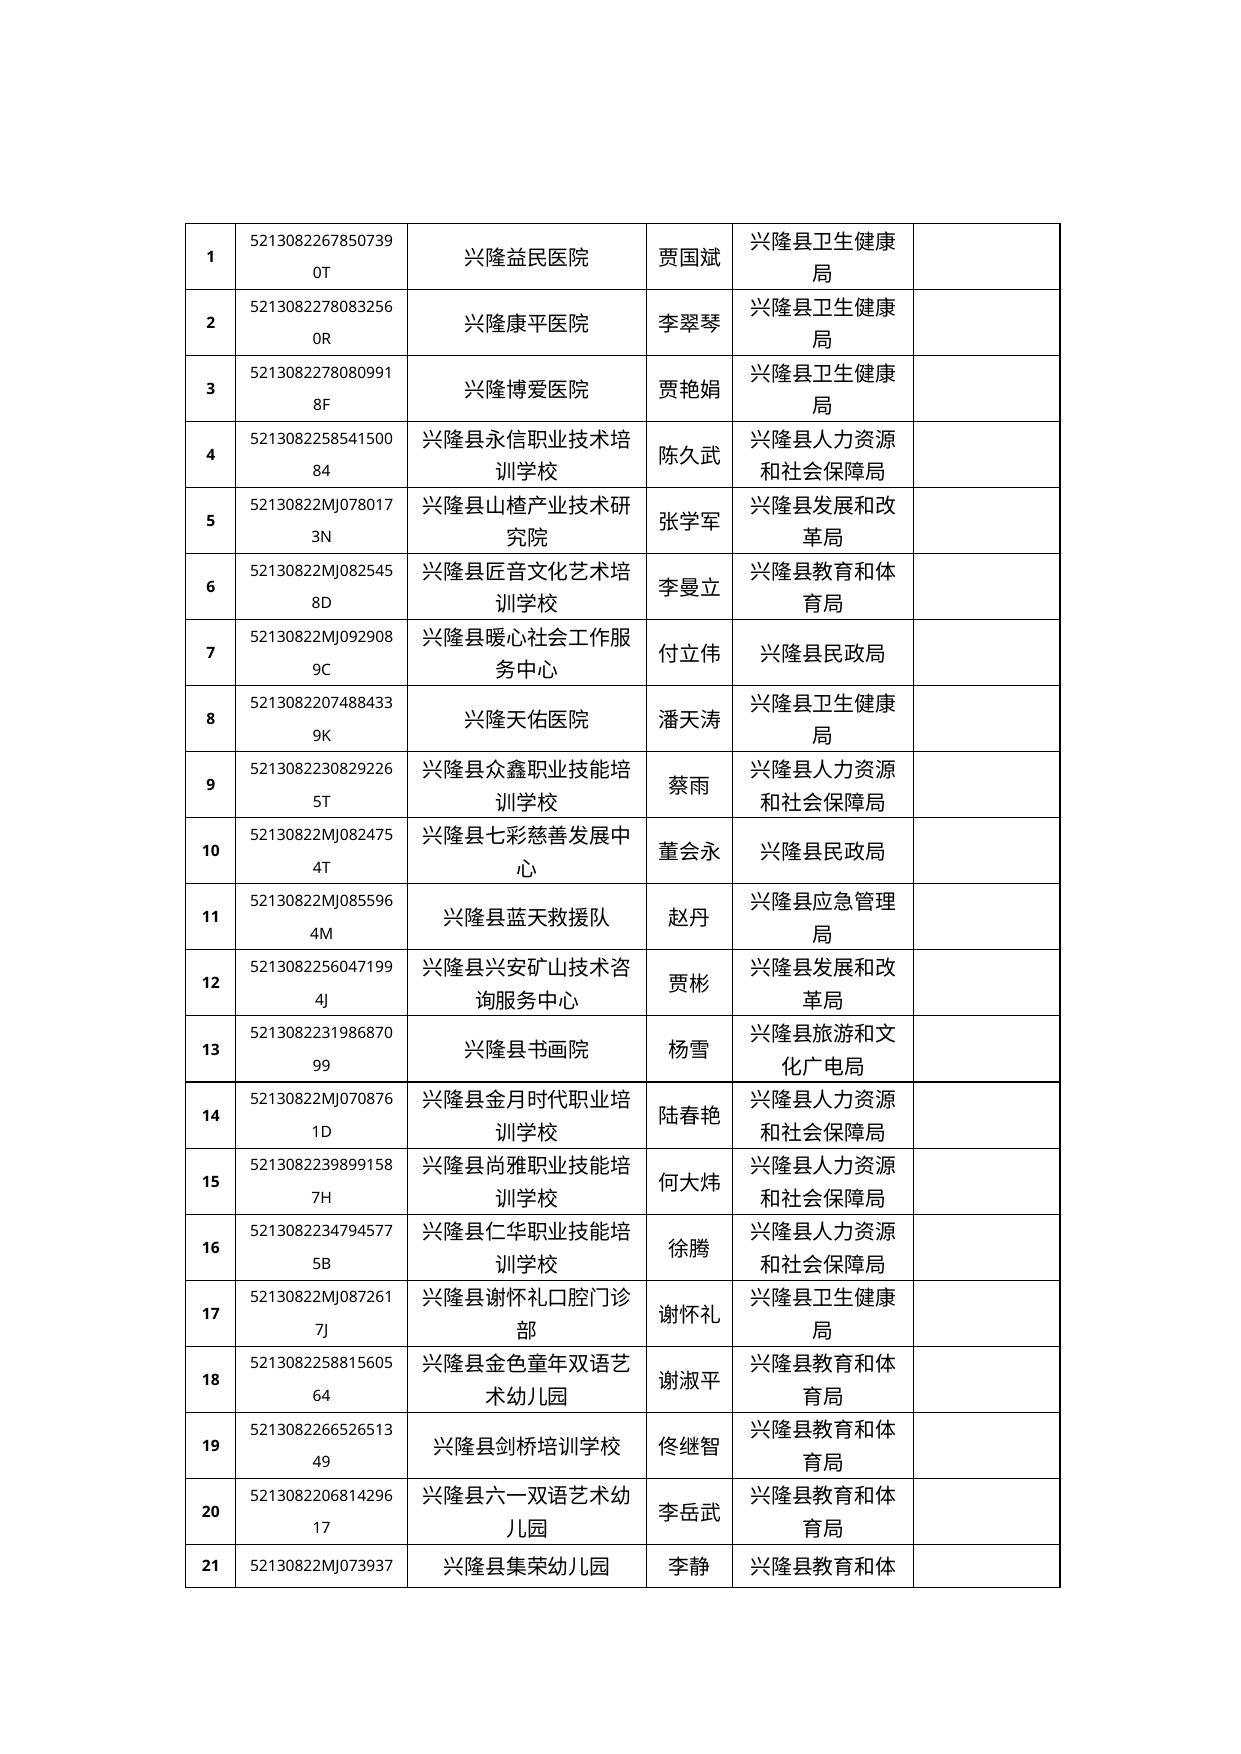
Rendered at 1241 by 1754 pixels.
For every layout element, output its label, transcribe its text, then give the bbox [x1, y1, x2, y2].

table_cell 521308223198687099 [236, 1016, 407, 1081]
table_cell 兴隆县暖心社会工作服务中心 [408, 620, 646, 685]
table_cell 兴隆县剑桥培训学校 [408, 1413, 646, 1478]
table_cell 16 [186, 1215, 235, 1279]
table_cell 7 [186, 620, 235, 685]
table_cell 何大炜 [647, 1149, 732, 1213]
table_cell 52130822MJ0825458D [236, 554, 407, 619]
table_cell 52130822MJ0824754T [236, 818, 407, 883]
table_cell 蔡雨 [647, 752, 732, 817]
table_cell 15 [186, 1149, 235, 1213]
table_cell 徐腾 [647, 1215, 732, 1279]
table_cell 52130822780832560R [236, 290, 407, 355]
table_cell 14 [186, 1083, 235, 1147]
table_cell 兴隆县众鑫职业技能培训学校 [408, 752, 646, 817]
table_cell [914, 818, 1059, 883]
table_cell 贾艳娟 [647, 356, 732, 421]
table_cell 12 [186, 950, 235, 1015]
table_cell [914, 884, 1059, 949]
table_cell 17 [186, 1281, 235, 1346]
table_cell [914, 1083, 1059, 1147]
table_cell [914, 620, 1059, 685]
table_cell 兴隆县金色童年双语艺术幼儿园 [408, 1347, 646, 1412]
table_cell 52130822MJ0855964M [236, 884, 407, 949]
table_cell 兴隆县山楂产业技术研究院 [408, 488, 646, 553]
table_cell 521308225854150084 [236, 422, 407, 487]
table_cell 兴隆县旅游和文化广电局 [733, 1016, 913, 1081]
table_cell 李静 [647, 1545, 732, 1587]
table_cell 521308225881560564 [236, 1347, 407, 1412]
table_cell [914, 290, 1059, 355]
table_cell 佟继智 [647, 1413, 732, 1478]
table_cell 52130822074884339K [236, 686, 407, 751]
table_cell 兴隆县人力资源和社会保障局 [733, 752, 913, 817]
table_cell 兴隆天佑医院 [408, 686, 646, 751]
table_cell 兴隆县七彩慈善发展中心 [408, 818, 646, 883]
table_cell 兴隆县发展和改革局 [733, 950, 913, 1015]
table_cell 21 [186, 1545, 235, 1587]
table_cell 兴隆县集荣幼儿园 [408, 1545, 646, 1587]
table_cell [914, 224, 1059, 289]
table_cell 李岳武 [647, 1479, 732, 1544]
table_cell 兴隆县匠音文化艺术培训学校 [408, 554, 646, 619]
table_cell 兴隆县书画院 [408, 1016, 646, 1081]
table_cell 8 [186, 686, 235, 751]
table_cell [914, 1545, 1059, 1587]
table_cell 3 [186, 356, 235, 421]
table_cell [914, 1479, 1059, 1544]
table_cell [914, 1281, 1059, 1346]
table_cell 兴隆县教育和体育局 [733, 1347, 913, 1412]
table_cell 兴隆县六一双语艺术幼儿园 [408, 1479, 646, 1544]
table_cell 521308226652651349 [236, 1413, 407, 1478]
table_cell 兴隆县兴安矿山技术咨询服务中心 [408, 950, 646, 1015]
table_cell [914, 1016, 1059, 1081]
table_cell [914, 1413, 1059, 1478]
table_cell 兴隆县金月时代职业培训学校 [408, 1083, 646, 1147]
table_cell 兴隆县人力资源和社会保障局 [733, 1215, 913, 1279]
table_cell 52130822347945775B [236, 1215, 407, 1279]
table_cell 兴隆县蓝天救援队 [408, 884, 646, 949]
table_cell 兴隆县教育和体育局 [733, 1413, 913, 1478]
table_cell 兴隆县教育和体育局 [733, 554, 913, 619]
table_cell 兴隆县教育和体育局 [733, 1545, 913, 1587]
table_cell 兴隆县人力资源和社会保障局 [733, 1083, 913, 1147]
table_cell 兴隆博爱医院 [408, 356, 646, 421]
table_cell 兴隆县卫生健康局 [733, 224, 913, 289]
table_cell 18 [186, 1347, 235, 1412]
table_cell [914, 752, 1059, 817]
table_cell 9 [186, 752, 235, 817]
table_cell 兴隆县民政局 [733, 620, 913, 685]
table_cell 11 [186, 884, 235, 949]
table_cell 兴隆康平医院 [408, 290, 646, 355]
table_cell 兴隆县仁华职业技能培训学校 [408, 1215, 646, 1279]
table_cell 兴隆县卫生健康局 [733, 290, 913, 355]
table_cell 贾彬 [647, 950, 732, 1015]
table_cell 兴隆县尚雅职业技能培训学校 [408, 1149, 646, 1213]
table_cell 张学军 [647, 488, 732, 553]
table_cell 兴隆县应急管理局 [733, 884, 913, 949]
table_cell 19 [186, 1413, 235, 1478]
table_cell 陈久武 [647, 422, 732, 487]
table_cell [914, 686, 1059, 751]
table_cell 52130822MJ0929089C [236, 620, 407, 685]
table_cell [914, 1215, 1059, 1279]
table_cell 陆春艳 [647, 1083, 732, 1147]
table_cell 兴隆县人力资源和社会保障局 [733, 1149, 913, 1213]
table_cell 52130822398991587H [236, 1149, 407, 1213]
table_cell 兴隆县教育和体育局 [733, 1479, 913, 1544]
table_cell 1 [186, 224, 235, 289]
table_cell 20 [186, 1479, 235, 1544]
table_cell 李翠琴 [647, 290, 732, 355]
table_cell 赵丹 [647, 884, 732, 949]
table_cell 兴隆县卫生健康局 [733, 1281, 913, 1346]
table_cell 兴隆县卫生健康局 [733, 686, 913, 751]
table_cell 13 [186, 1016, 235, 1081]
table_cell 2 [186, 290, 235, 355]
table_cell 52130822MJ0739373C [236, 1545, 407, 1587]
table_cell 董会永 [647, 818, 732, 883]
table_cell 6 [186, 554, 235, 619]
table_cell 兴隆益民医院 [408, 224, 646, 289]
table_cell 52130822308292265T [236, 752, 407, 817]
table_cell 4 [186, 422, 235, 487]
table_cell 10 [186, 818, 235, 883]
table_cell 52130822780809918F [236, 356, 407, 421]
table_cell [914, 356, 1059, 421]
table_cell 52130822MJ0708761D [236, 1083, 407, 1147]
table_cell 5 [186, 488, 235, 553]
table_cell 谢淑平 [647, 1347, 732, 1412]
table_cell 52130822MJ0872617J [236, 1281, 407, 1346]
table_cell 兴隆县永信职业技术培训学校 [408, 422, 646, 487]
table_cell 兴隆县民政局 [733, 818, 913, 883]
table_cell 521308220681429617 [236, 1479, 407, 1544]
table_cell 52130822MJ0780173N [236, 488, 407, 553]
table_cell 潘天涛 [647, 686, 732, 751]
table_cell [914, 950, 1059, 1015]
table_cell 兴隆县谢怀礼口腔门诊部 [408, 1281, 646, 1346]
table_cell 谢怀礼 [647, 1281, 732, 1346]
table_cell 兴隆县人力资源和社会保障局 [733, 422, 913, 487]
table_cell 兴隆县发展和改革局 [733, 488, 913, 553]
table_cell 贾国斌 [647, 224, 732, 289]
table_cell 兴隆县卫生健康局 [733, 356, 913, 421]
table_cell [914, 422, 1059, 487]
table_cell 李曼立 [647, 554, 732, 619]
table_cell [914, 554, 1059, 619]
table_cell 52130822560471994J [236, 950, 407, 1015]
table_cell 付立伟 [647, 620, 732, 685]
table_cell 杨雪 [647, 1016, 732, 1081]
table_cell [914, 488, 1059, 553]
table_cell [914, 1149, 1059, 1213]
table_cell [914, 1347, 1059, 1412]
table_cell 52130822678507390T [236, 224, 407, 289]
